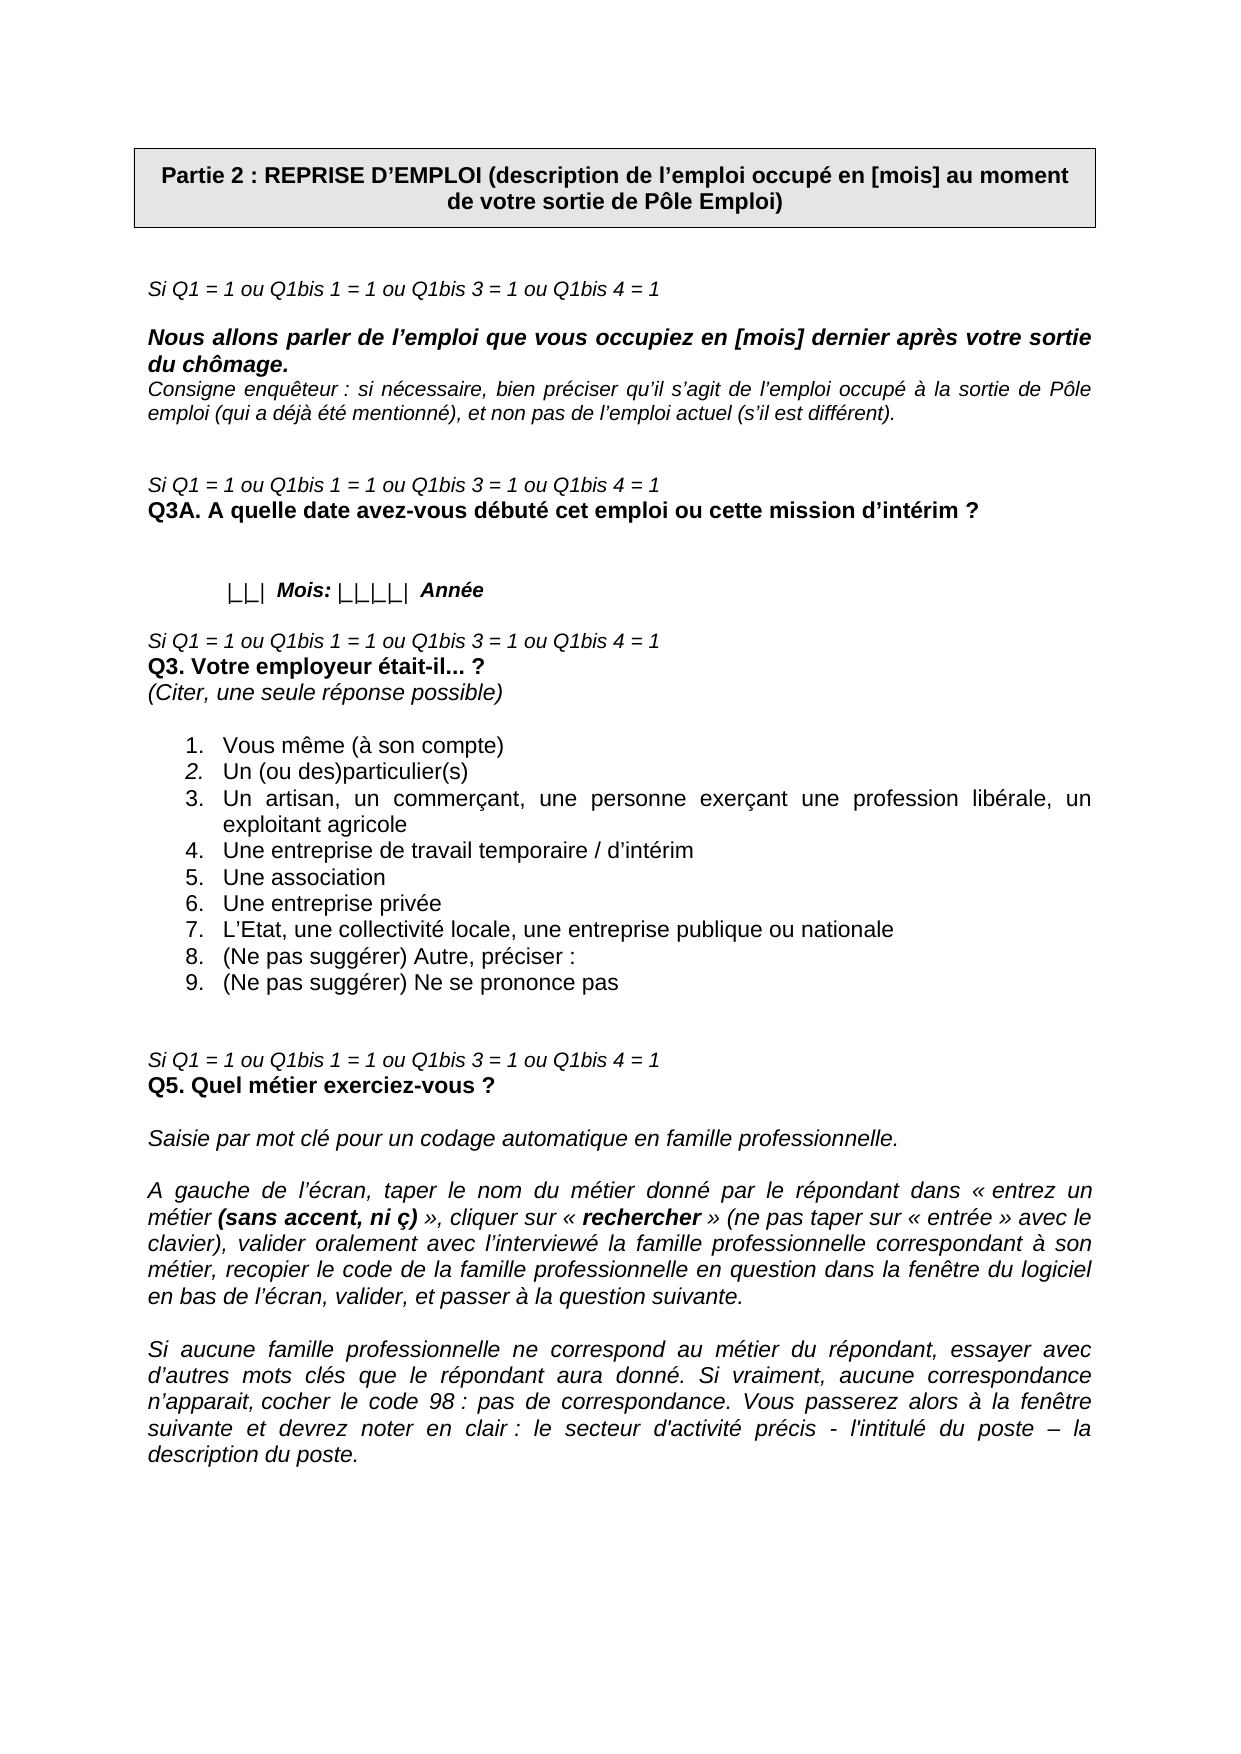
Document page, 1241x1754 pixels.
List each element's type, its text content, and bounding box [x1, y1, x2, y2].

text A gauche de l’écran, taper le nom du métier donné par le répondant dans « entrez un métier (sans accent, ni ç) », cliquer sur « rechercher » (ne pas taper sur « entrée » avec le clavier), valider oralement avec l’interviewé la famille professionnelle correspondant à son métier, recopier le code de la famille professionnelle en question dans la fenêtre du logiciel en bas de l’écran, valider, et passer à la question suivante. [148, 1177, 1093, 1309]
list Un (ou des)particulier(s) [185, 758, 1093, 784]
list Une association [185, 863, 1093, 890]
text Si Q1 = 1 ou Q1bis 1 = 1 ou Q1bis 3 = 1 ou Q1bis 4 = 1 [148, 1048, 1093, 1072]
subtitle Nous allons parler de l’emploi que vous occupiez en [mois] dernier après votre sortie du chômage. [148, 324, 1093, 377]
text Saisie par mot clé pour un codage automatique en famille professionnelle. [148, 1125, 1093, 1151]
list Une entreprise de travail temporaire / d’intérim [185, 837, 1093, 863]
text Consigne enquêteur : si nécessaire, bien préciser qu’il s’agit de l’emploi occupé à la sortie de Pôle emploi (qui a déjà été mentionné), et non pas de l’emploi actuel (s’il est différent). [148, 377, 1093, 425]
text Si Q1 = 1 ou Q1bis 1 = 1 ou Q1bis 3 = 1 ou Q1bis 4 = 1 [148, 629, 1093, 653]
list (Ne pas suggérer) Autre, préciser : [185, 943, 1093, 969]
text (Citer, une seule réponse possible) [148, 679, 1093, 705]
text Q5. Quel métier exerciez-vous ? [148, 1072, 1093, 1098]
text Si Q1 = 1 ou Q1bis 1 = 1 ou Q1bis 3 = 1 ou Q1bis 4 = 1 [148, 276, 1093, 300]
text Si aucune famille professionnelle ne correspond au métier du répondant, essayer avec d’autres mots clés que le répondant aura donné. Si vraiment, aucune correspondance n’apparait, cocher le code 98 : pas de correspondance. Vous passerez alors à la fenêtre suivante et devrez noter en clair : le secteur d'activité précis - l'intitulé du poste – la description du poste. [148, 1336, 1093, 1467]
list Un artisan, un commerçant, une personne exerçant une profession libérale, un exploitant agricole [185, 784, 1093, 837]
text Si Q1 = 1 ou Q1bis 1 = 1 ou Q1bis 3 = 1 ou Q1bis 4 = 1 [148, 473, 1093, 497]
subtitle Partie 2 : REPRISE D’EMPLOI (description de l’emploi occupé en [mois] au moment de votre sortie de Pôle Emploi) [135, 149, 1095, 227]
text |_|_| Mois: |_|_|_|_| Année [221, 576, 1093, 605]
list L’Etat, une collectivité locale, une entreprise publique ou nationale [185, 916, 1093, 943]
list Vous même (à son compte) [185, 732, 1093, 758]
text Q3. Votre employeur était-il... ? [148, 653, 1093, 679]
list Une entreprise privée [185, 890, 1093, 916]
text Q3A. A quelle date avez-vous débuté cet emploi ou cette mission d’intérim ? [148, 497, 1093, 523]
list (Ne pas suggérer) Ne se prononce pas [185, 969, 1093, 995]
